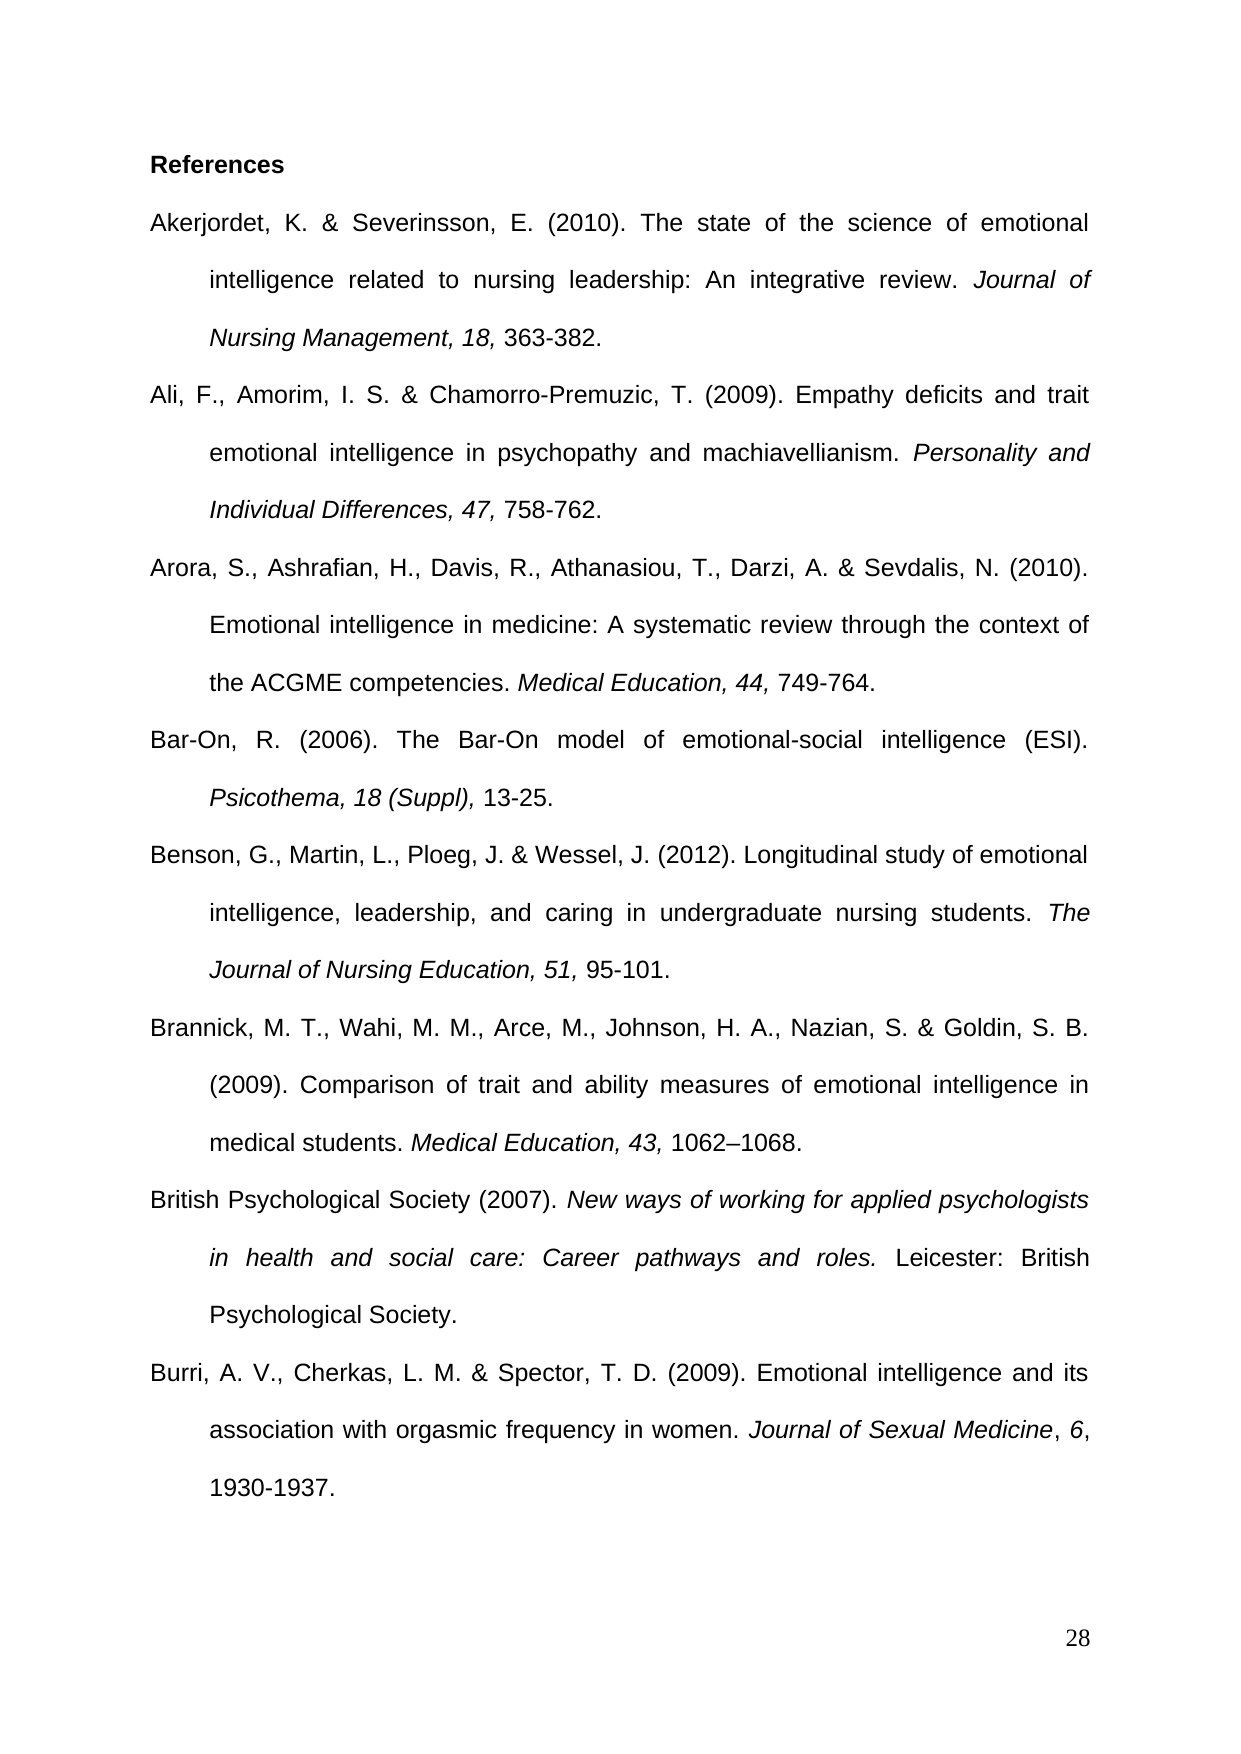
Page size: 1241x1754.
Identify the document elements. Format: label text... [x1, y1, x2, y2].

text Arora, S., Ashrafian, H., Davis, R., Athanasiou, T., Darzi, A. & Sevdalis, N. (2010). Emotional intelligence in medicine: A systematic review through the context of the ACGME competencies. Medical Education, 44, 749-764. [150, 552, 1090, 696]
text Benson, G., Martin, L., Ploeg, J. & Wessel, J. (2012). Longitudinal study of emotional intelligence, leadership, and caring in undergraduate nursing students. The Journal of Nursing Education, 51, 95-101. [150, 840, 1090, 984]
text Burri, A. V., Cherkas, L. M. & Spector, T. D. (2009). Emotional intelligence and its association with orgasmic frequency in women. Journal of Sexual Medicine, 6, 1930-1937. [150, 1357, 1090, 1501]
text Brannick, M. T., Wahi, M. M., Arce, M., Johnson, H. A., Nazian, S. & Goldin, S. B. (2009). Comparison of trait and ability measures of emotional intelligence in medical students. Medical Education, 43, 1062–1068. [150, 1012, 1090, 1156]
text British Psychological Society (2007). New ways of working for applied psychologists in health and social care: Career pathways and roles. Leicester: British Psychological Society. [150, 1185, 1090, 1329]
text Bar-On, R. (2006). The Bar-On model of emotional-social intelligence (ESI). Psicothema, 18 (Suppl), 13-25. [150, 725, 1090, 811]
text Ali, F., Amorim, I. S. & Chamorro-Premuzic, T. (2009). Empathy deficits and trait emotional intelligence in psychopathy and machiavellianism. Personality and Individual Differences, 47, 758-762. [150, 380, 1090, 524]
text References [150, 150, 1090, 179]
text Akerjordet, K. & Severinsson, E. (2010). The state of the science of emotional intelligence related to nursing leadership: An integrative review. Journal of Nursing Management, 18, 363-382. [150, 207, 1090, 351]
